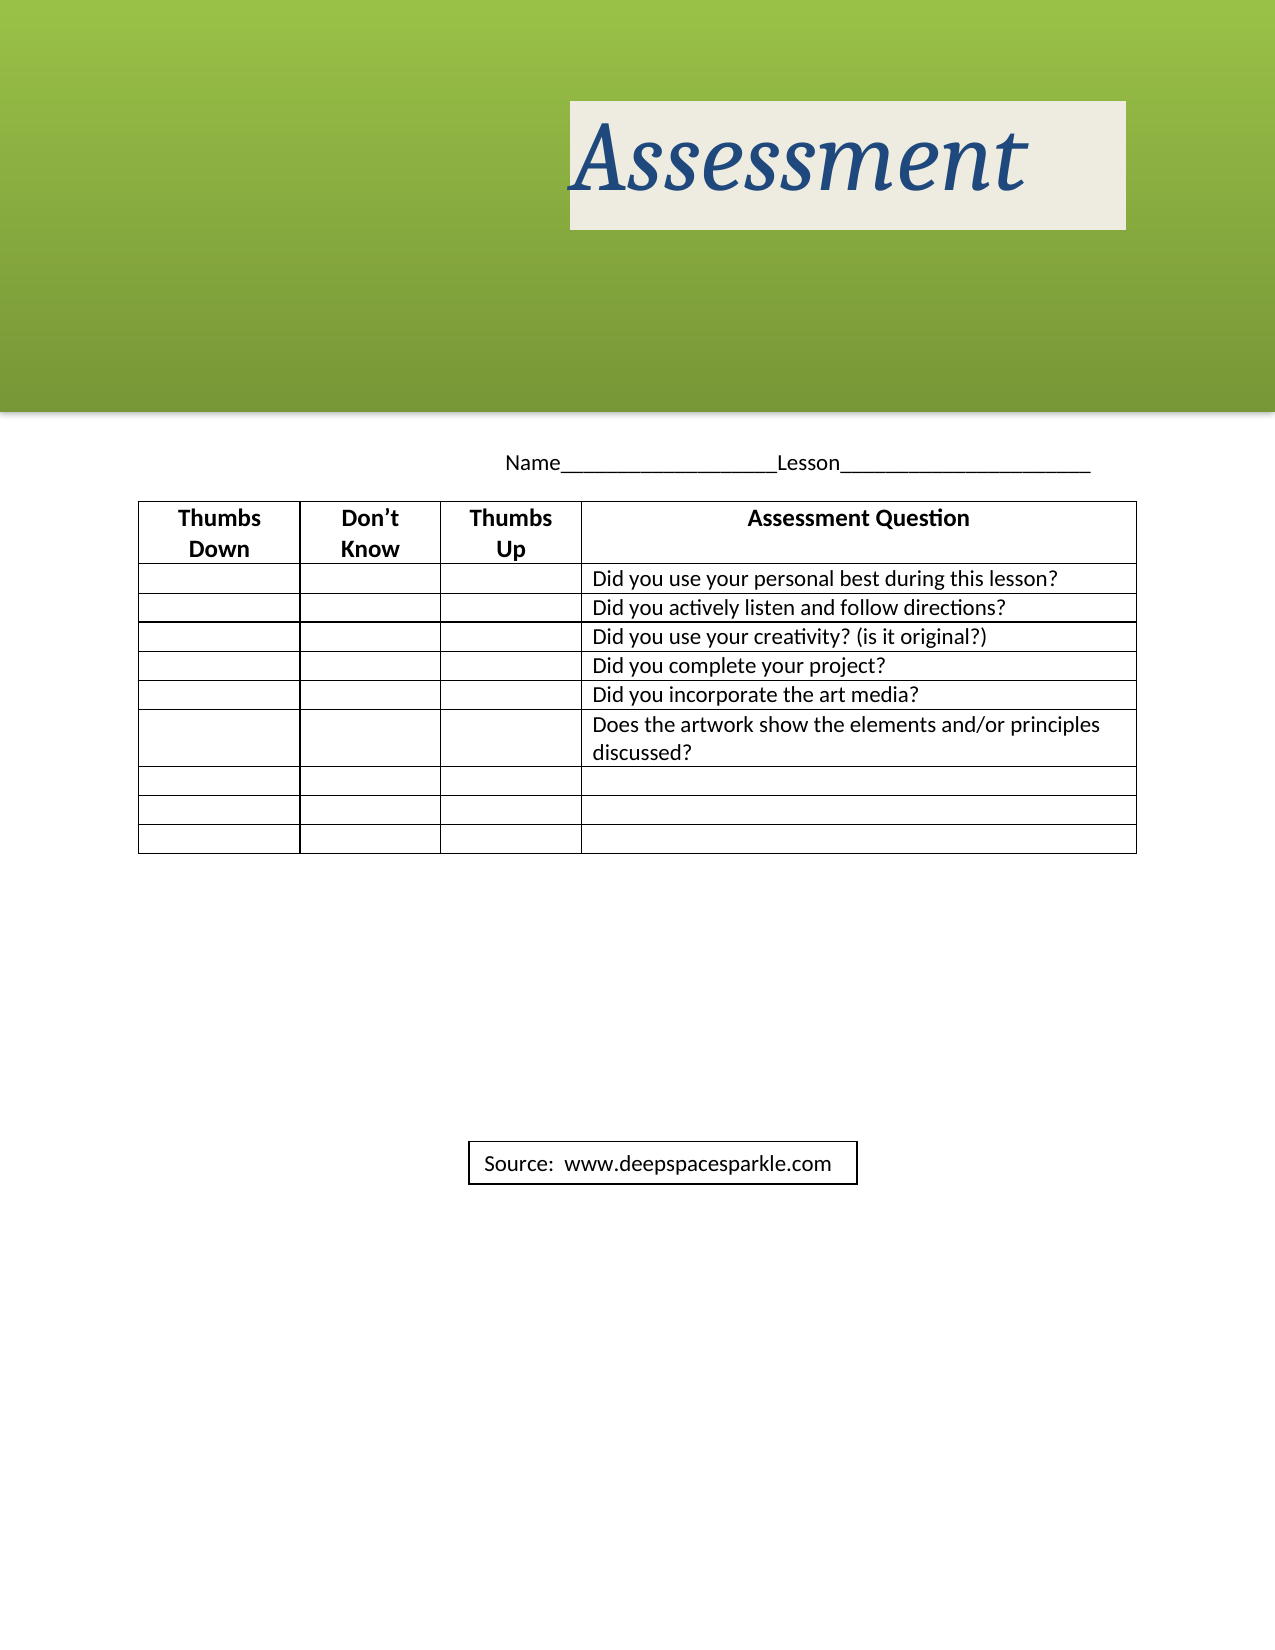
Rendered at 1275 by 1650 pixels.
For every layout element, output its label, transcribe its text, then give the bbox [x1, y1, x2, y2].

table_cell [582, 825, 1136, 853]
table_cell Did you use your personal best during this lesson? [582, 564, 1136, 592]
table_cell Did you use your creativity? (is it original?) [582, 623, 1136, 651]
table_header Thumbs Down [139, 502, 299, 563]
table_cell Did you complete your project? [582, 652, 1136, 679]
table_cell [441, 825, 581, 853]
table_cell [139, 767, 299, 795]
table_cell [139, 652, 299, 679]
table_cell [301, 710, 440, 766]
table_cell [139, 710, 299, 766]
table_header Thumbs Up [441, 502, 581, 563]
table_cell [441, 564, 581, 592]
table_cell [441, 796, 581, 824]
table_cell [301, 681, 440, 709]
table_cell [139, 594, 299, 621]
table_cell [139, 623, 299, 651]
table_cell [301, 594, 440, 621]
table_cell [441, 767, 581, 795]
table_header Assessment Question [582, 502, 1136, 563]
table_cell [301, 652, 440, 679]
table_cell [441, 623, 581, 651]
table_cell [441, 710, 581, 766]
table_cell [301, 825, 440, 853]
text Name___________________Lesson______________________ [150, 418, 1125, 476]
table_header Don’t Know [301, 502, 440, 563]
table_cell [441, 652, 581, 679]
table_cell [582, 767, 1136, 795]
table_cell [441, 681, 581, 709]
table_cell [301, 623, 440, 651]
table_cell Does the artwork show the elements and/or principles discussed? [582, 710, 1136, 766]
table_cell [301, 564, 440, 592]
table_cell [139, 796, 299, 824]
table_cell [441, 594, 581, 621]
table_cell [301, 796, 440, 824]
table_cell [139, 564, 299, 592]
table_cell [301, 767, 440, 795]
table_cell Did you actively listen and follow directions? [582, 594, 1136, 621]
table_cell [139, 825, 299, 853]
table_cell [139, 681, 299, 709]
table_cell Did you incorporate the art media? [582, 681, 1136, 709]
table_cell [582, 796, 1136, 824]
